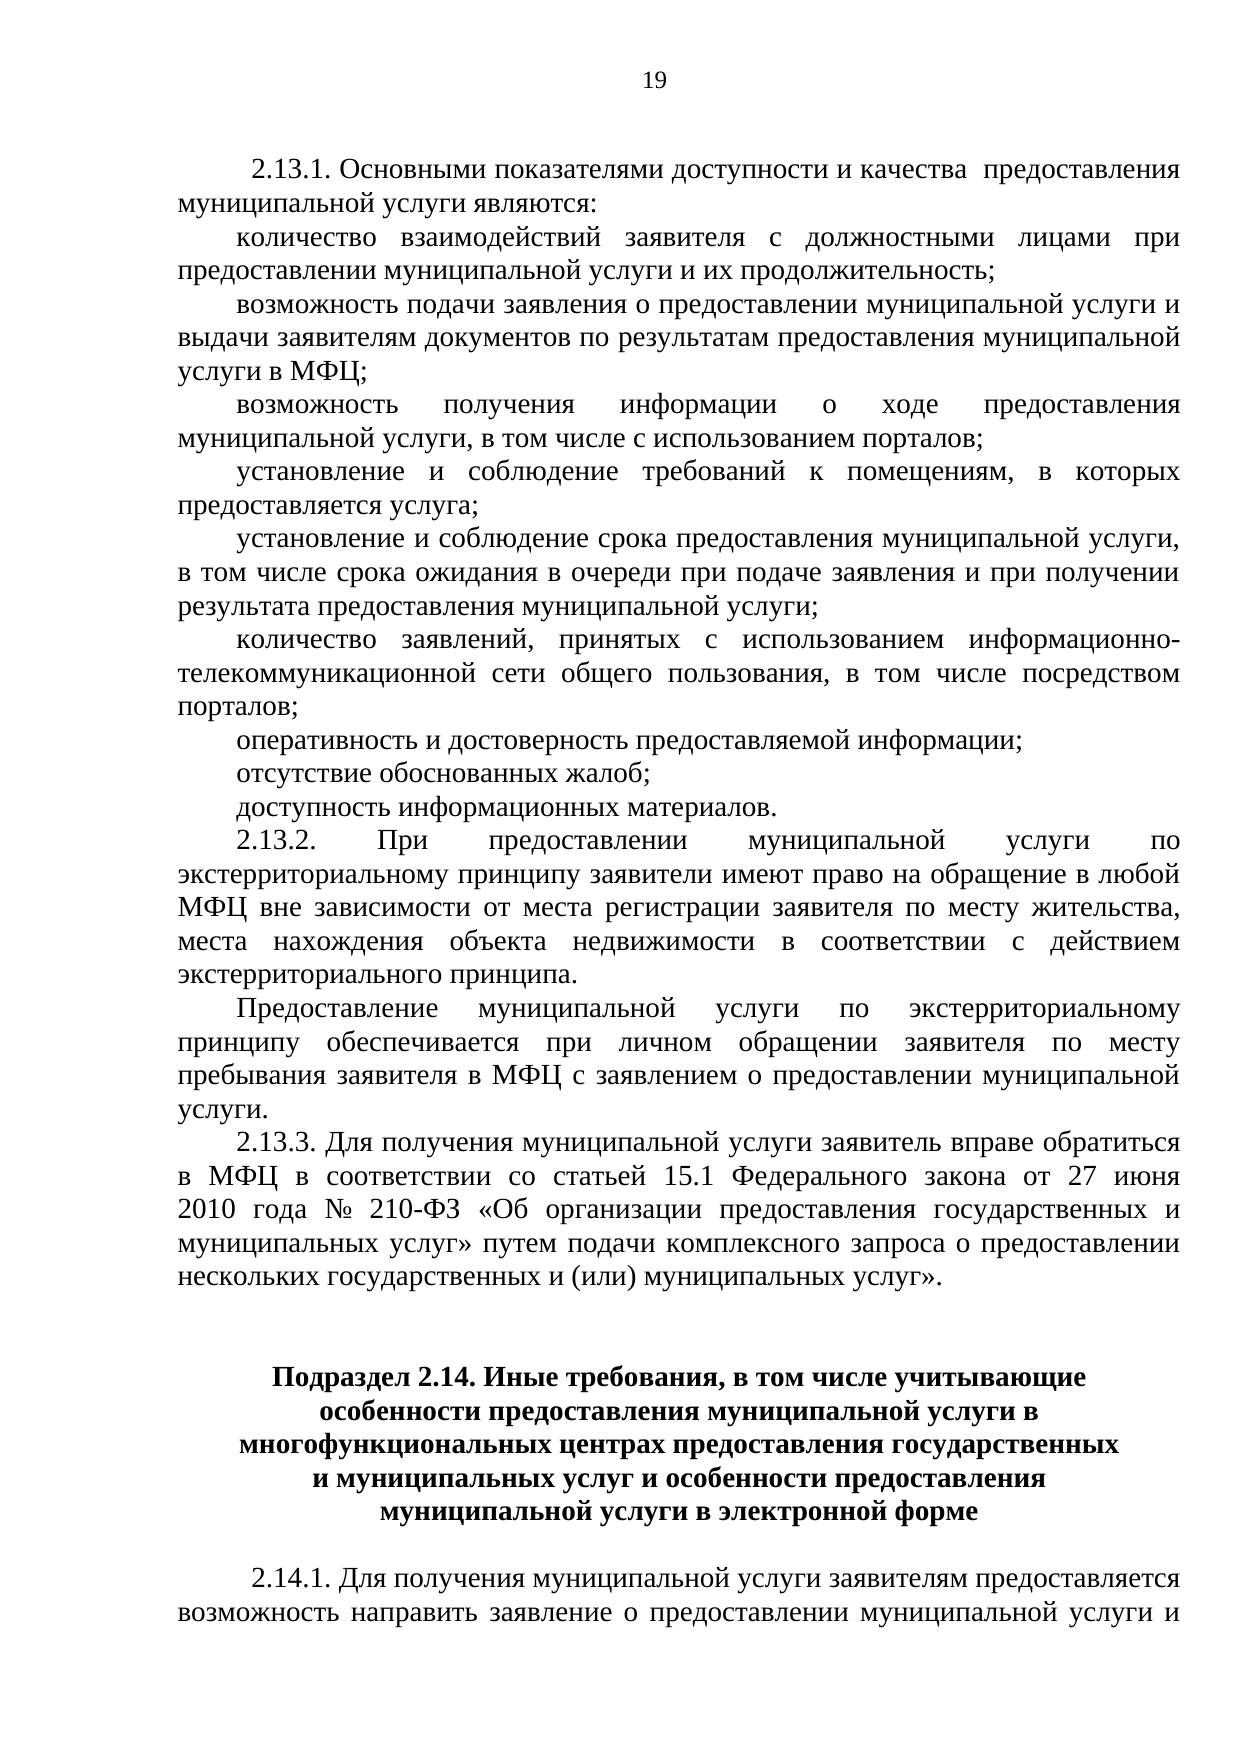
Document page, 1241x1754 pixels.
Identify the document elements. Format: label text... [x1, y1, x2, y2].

text количество заявлений, принятых с использованием информационно-телекоммуникационной сети общего пользования, в том числе посредством порталов; [177, 621, 1181, 722]
text 2.13.2. При предоставлении муниципальной услуги по экстерриториальному принципу заявители имеют право на обращение в любой МФЦ вне зависимости от места регистрации заявителя по месту жительства, места нахождения объекта недвижимости в соответствии с действием экстерриториального принципа. [177, 822, 1181, 990]
text возможность получения информации о ходе предоставления муниципальной услуги, в том числе с использованием порталов; [177, 386, 1181, 453]
text отсутствие обоснованных жалоб; [177, 755, 1181, 789]
text 2.13.1. Основными показателями доступности и качества предоставления муниципальной услуги являются: [177, 152, 1181, 219]
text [177, 1560, 1181, 1627]
text 2.13.3. Для получения муниципальной услуги заявитель вправе обратиться в МФЦ в соответствии со статьей 15.1 Федерального закона от 27 июня 2010 года № 210-ФЗ «Об организации предоставления государственных и муниципальных услуг» путем подачи комплексного запроса о предоставлении нескольких государственных и (или) муниципальных услуг». [177, 1124, 1181, 1292]
text установление и соблюдение требований к помещениям, в которых предоставляется услуга; [177, 453, 1181, 521]
text оперативность и достоверность предоставляемой информации; [177, 722, 1181, 755]
text возможность подачи заявления о предоставлении муниципальной услуги и выдачи заявителям документов по результатам предоставления муниципальной услуги в МФЦ; [177, 286, 1181, 386]
text установление и соблюдение срока предоставления муниципальной услуги, в том числе срока ожидания в очереди при подаче заявления и при получении результата предоставления муниципальной услуги; [177, 521, 1181, 621]
text количество взаимодействий заявителя с должностными лицами при предоставлении муниципальной услуги и их продолжительность; [177, 219, 1181, 286]
text доступность информационных материалов. [177, 789, 1181, 822]
text Подраздел 2.14. Иные требования, в том числе учитывающие особенности предоставления муниципальной услуги в многофункциональных центрах предоставления государственных и муниципальных услуг и особенности предоставления муниципальной услуги в электронной форме [177, 1359, 1181, 1527]
text Предоставление муниципальной услуги по экстерриториальному принципу обеспечивается при личном обращении заявителя по месту пребывания заявителя в МФЦ с заявлением о предоставлении муниципальной услуги. [177, 990, 1181, 1124]
